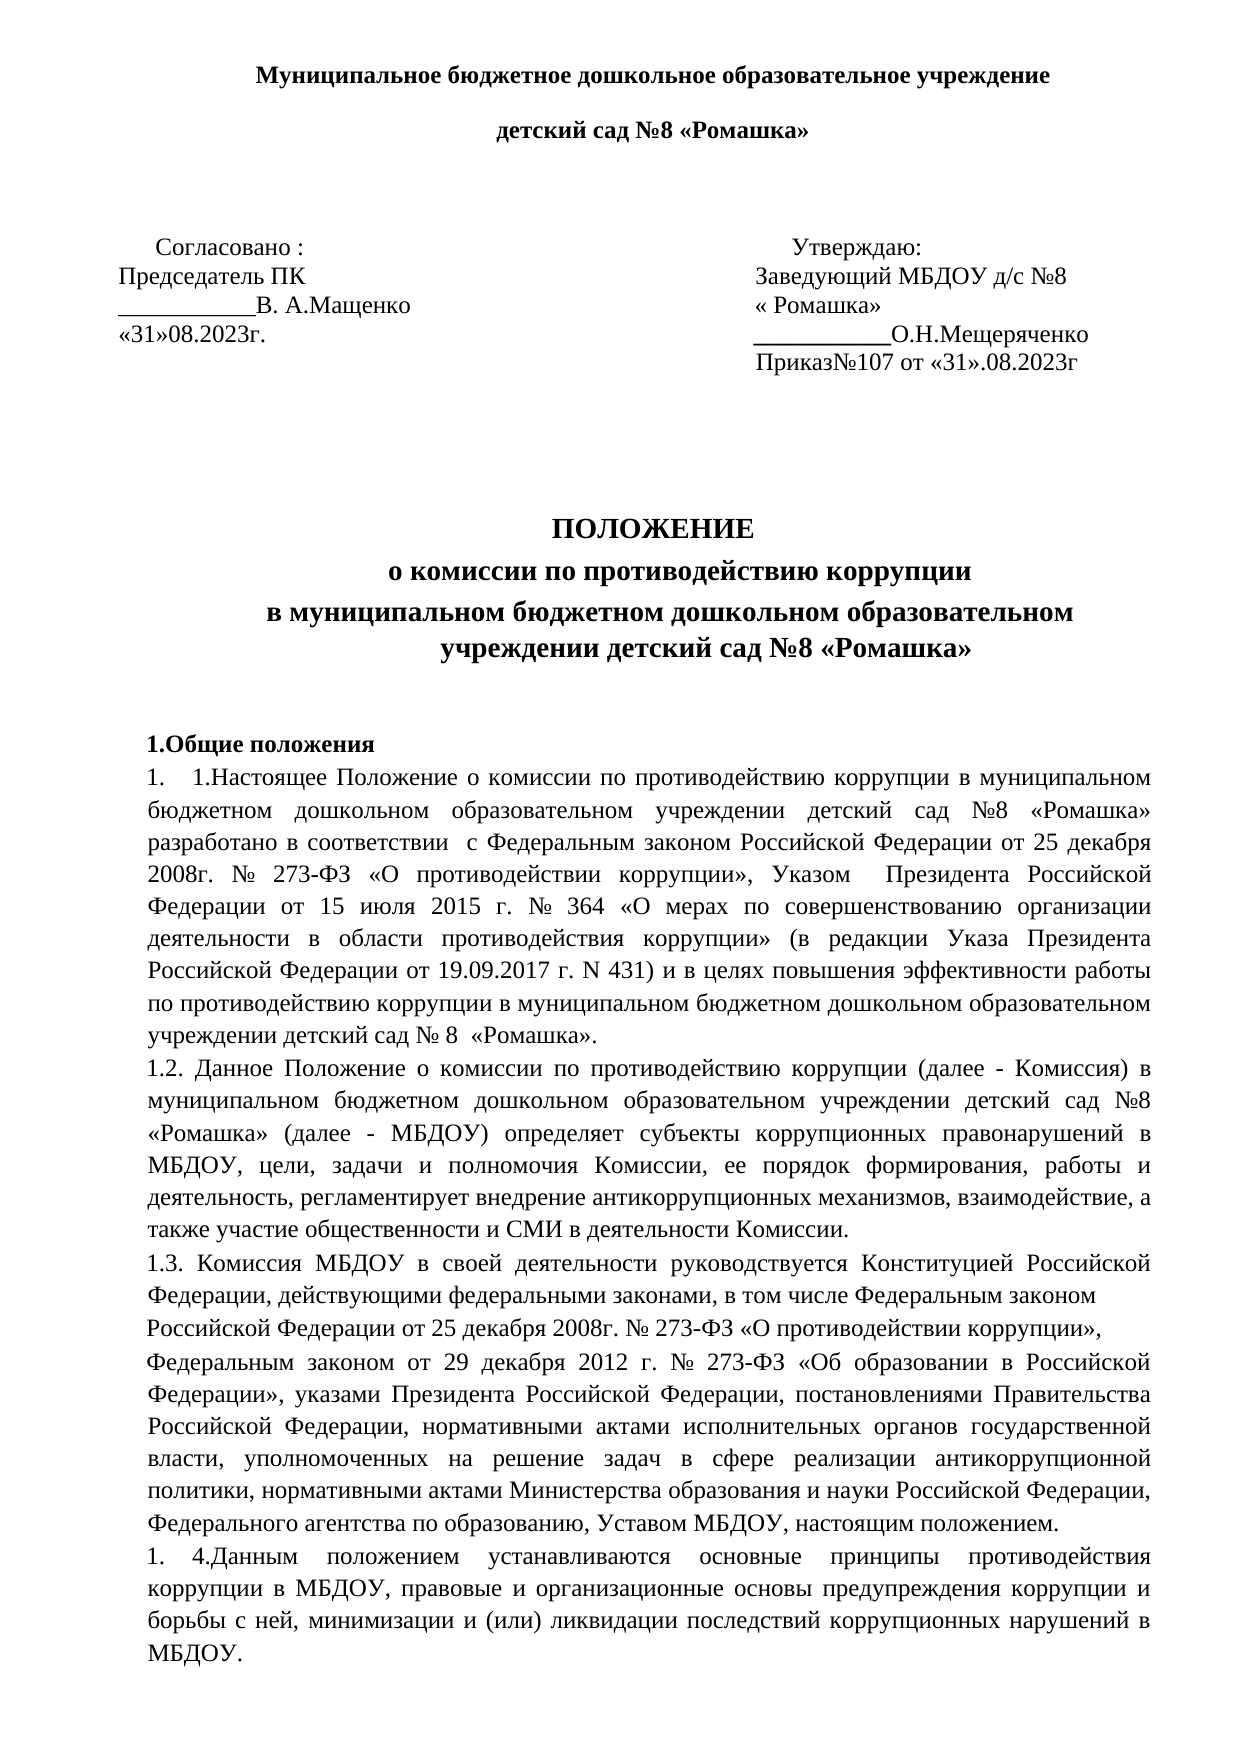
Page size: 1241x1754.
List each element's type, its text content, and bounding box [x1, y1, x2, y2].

text Председатель ПК Заведующий МБДОУ д/с №8 [118, 261, 1152, 290]
list 1.Настоящее Положение о комиссии по противодействию коррупции в муниципальном бюджетном дошкольном образовательном учреждении детский сад №8 «Ромашка» разработано в соответствии с Федеральным законом Российской Федерации от 25 декабря 2008г. № 273-ФЗ «О противодействии коррупции», Указом Президента Российской Федерации от 15 июля 2015 г. № 364 «О мерах по совершенствованию организации деятельности в области противодействия коррупции» (в редакции Указа Президента Российской Федерации от 19.09.2017 г. N 431) и в целях повышения эффективности работы по противодействию коррупции в муниципальном бюджетном дошкольном образовательном учреждении детский сад № 8 «Ромашка». [146, 762, 1152, 1049]
text ПОЛОЖЕНИЕ [154, 511, 1152, 545]
text ___________В. А.Мащенко « Ромашка» [118, 290, 1152, 319]
text детский сад №8 «Ромашка» [153, 115, 1152, 144]
text Приказ№107 от «31».08.2023г [118, 347, 1152, 376]
text 1.2. Данное Положение о комиссии по противодействию коррупции (далее - Комиссия) в муниципальном бюджетном дошкольном образовательном учреждении детский сад №8 «Ромашка» (далее - МБДОУ) определяет субъекты коррупционных правонарушений в МБДОУ, цели, задачи и полномочия Комиссии, ее порядок формирования, работы и деятельность, регламентирует внедрение антикоррупционных механизмов, взаимодействие, а также участие общественности и СМИ в деятельности Комиссии. [146, 1053, 1152, 1243]
list 4.Данным положением устанавливаются основные принципы противодействия коррупции в МБДОУ, правовые и организационные основы предупреждения коррупции и борьбы с ней, минимизации и (или) ликвидации последствий коррупционных нарушений в МБДОУ. [146, 1541, 1152, 1667]
subtitle 1.Общие положения [146, 729, 1152, 758]
text в муниципальном бюджетном дошкольном образовательном учреждении детский сад №8 «Ромашка» [188, 594, 1152, 664]
text 1.3. Комиссия МБДОУ в своей деятельности руководствуется Конституцией Российской Федерации, действующими федеральными законами, в том числе Федеральным законом [146, 1248, 1152, 1309]
text «31»08.2023г. ___________О.Н.Мещеряченко [118, 319, 1152, 347]
text Российской Федерации от 25 декабря 2008г. № 273-ФЗ «О противодействии коррупции», [146, 1313, 1152, 1342]
text Муниципальное бюджетное дошкольное образовательное учреждение [153, 60, 1152, 89]
text Согласовано : Утверждаю: [148, 232, 1152, 261]
text Федеральным законом от 29 декабря 2012 г. № 273-ФЗ «Об образовании в Российской Федерации», указами Президента Российской Федерации, постановлениями Правительства Российской Федерации, нормативными актами исполнительных органов государственной власти, уполномоченных на решение задач в сфере реализации антикоррупционной политики, нормативными актами Министерства образования и науки Российской Федерации, Федерального агентства по образованию, Уставом МБДОУ, настоящим положением. [146, 1347, 1152, 1537]
text о комиссии по противодействию коррупции [208, 553, 1152, 586]
